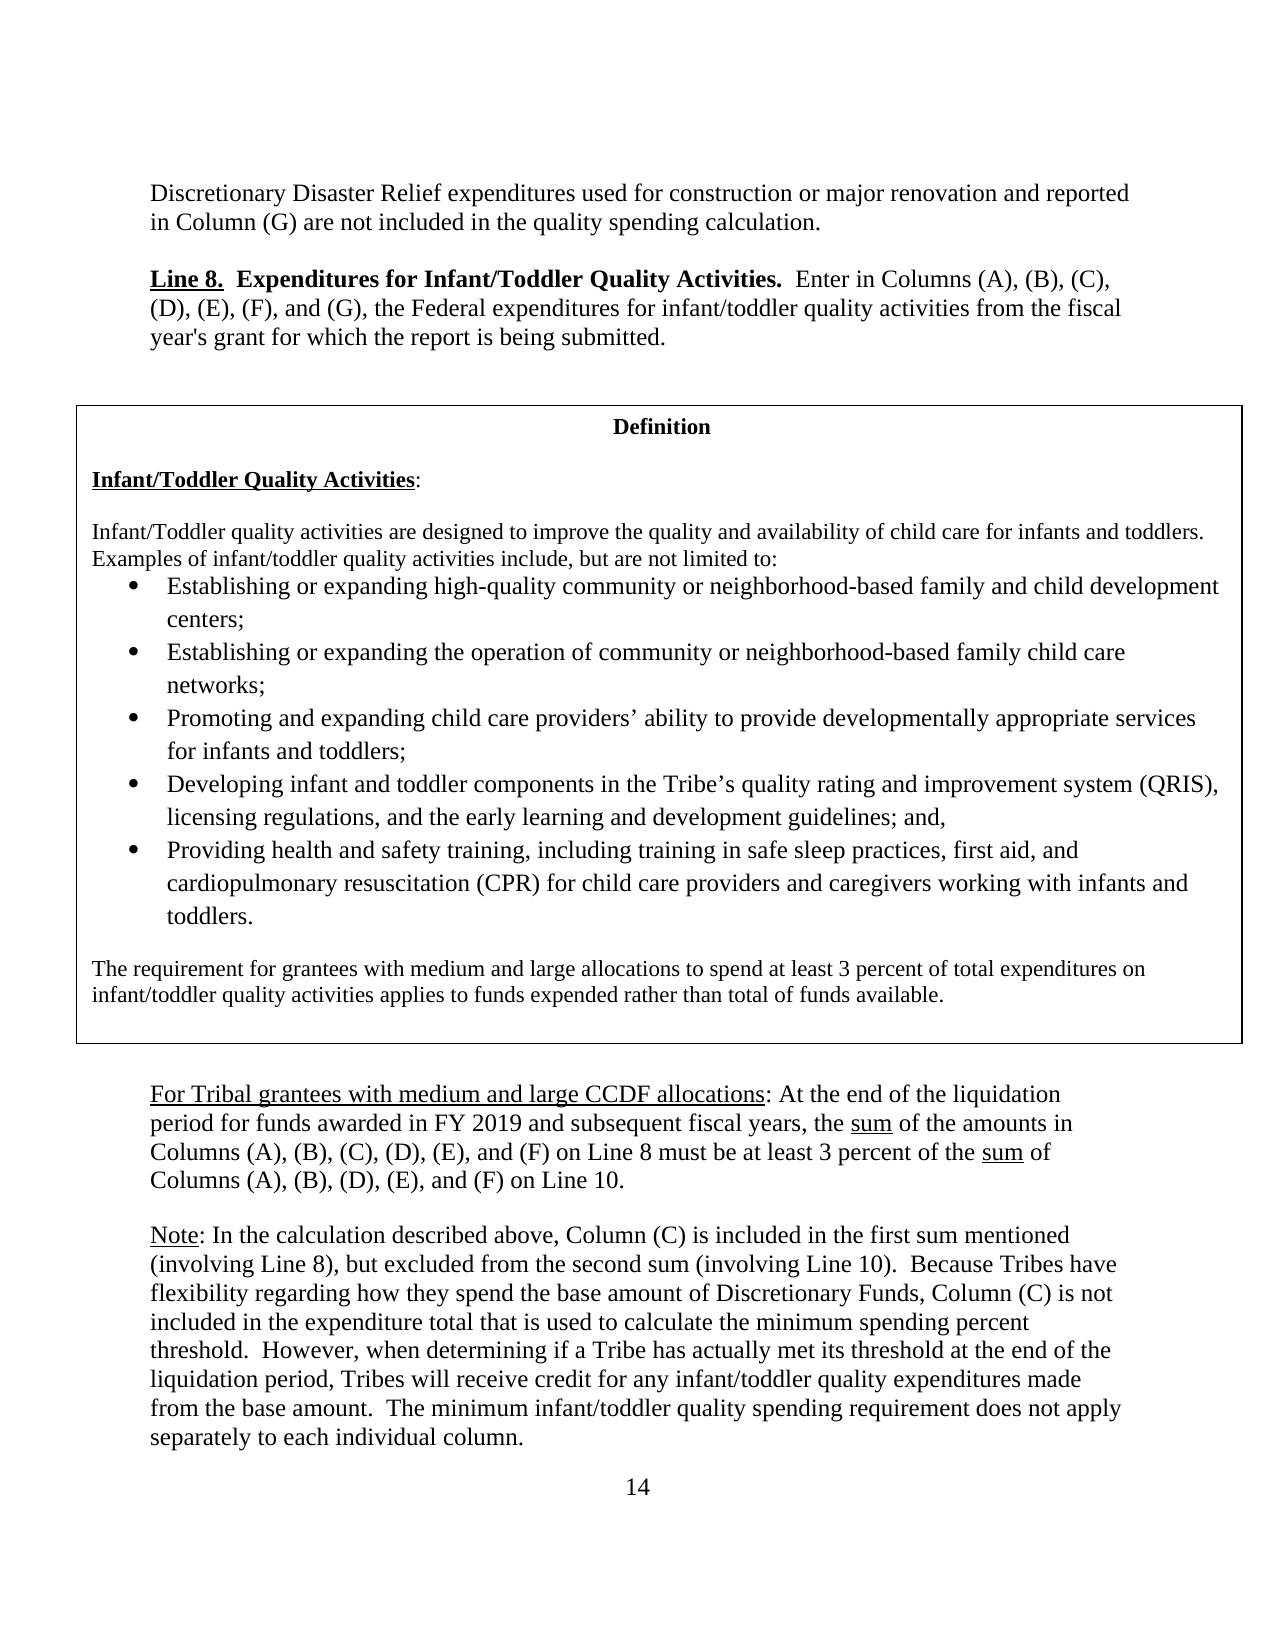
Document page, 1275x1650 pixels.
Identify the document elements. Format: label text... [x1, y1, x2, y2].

text For Tribal grantees with medium and large CCDF allocations: At the end of the liquidation period for funds awarded in FY 2019 and subsequent fiscal years, the sum of the amounts in Columns (A), (B), (C), (D), (E), and (F) on Line 8 must be at least 3 percent of the sum of Columns (A), (B), (D), (E), and (F) on Line 10. [150, 1079, 1130, 1194]
text Discretionary Disaster Relief expenditures used for construction or major renovation and reported in Column (G) are not included in the quality spending calculation. [150, 178, 1130, 236]
text Note: In the calculation described above, Column (C) is included in the first sum mentioned (involving Line 8), but excluded from the second sum (involving Line 10). Because Tribes have flexibility regarding how they spend the base amount of Discretionary Funds, Column (C) is not included in the expenditure total that is used to calculate the minimum spending percent threshold. However, when determining if a Tribe has actually met its threshold at the end of the liquidation period, Tribes will receive credit for any infant/toddler quality expenditures made from the base amount. The minimum infant/toddler quality spending requirement does not apply separately to each individual column. [150, 1221, 1130, 1451]
text Line 8. Expenditures for Infant/Toddler Quality Activities. Enter in Columns (A), (B), (C), (D), (E), (F), and (G), the Federal expenditures for infant/toddler quality activities from the fiscal year's grant for which the report is being submitted. [150, 264, 1130, 351]
